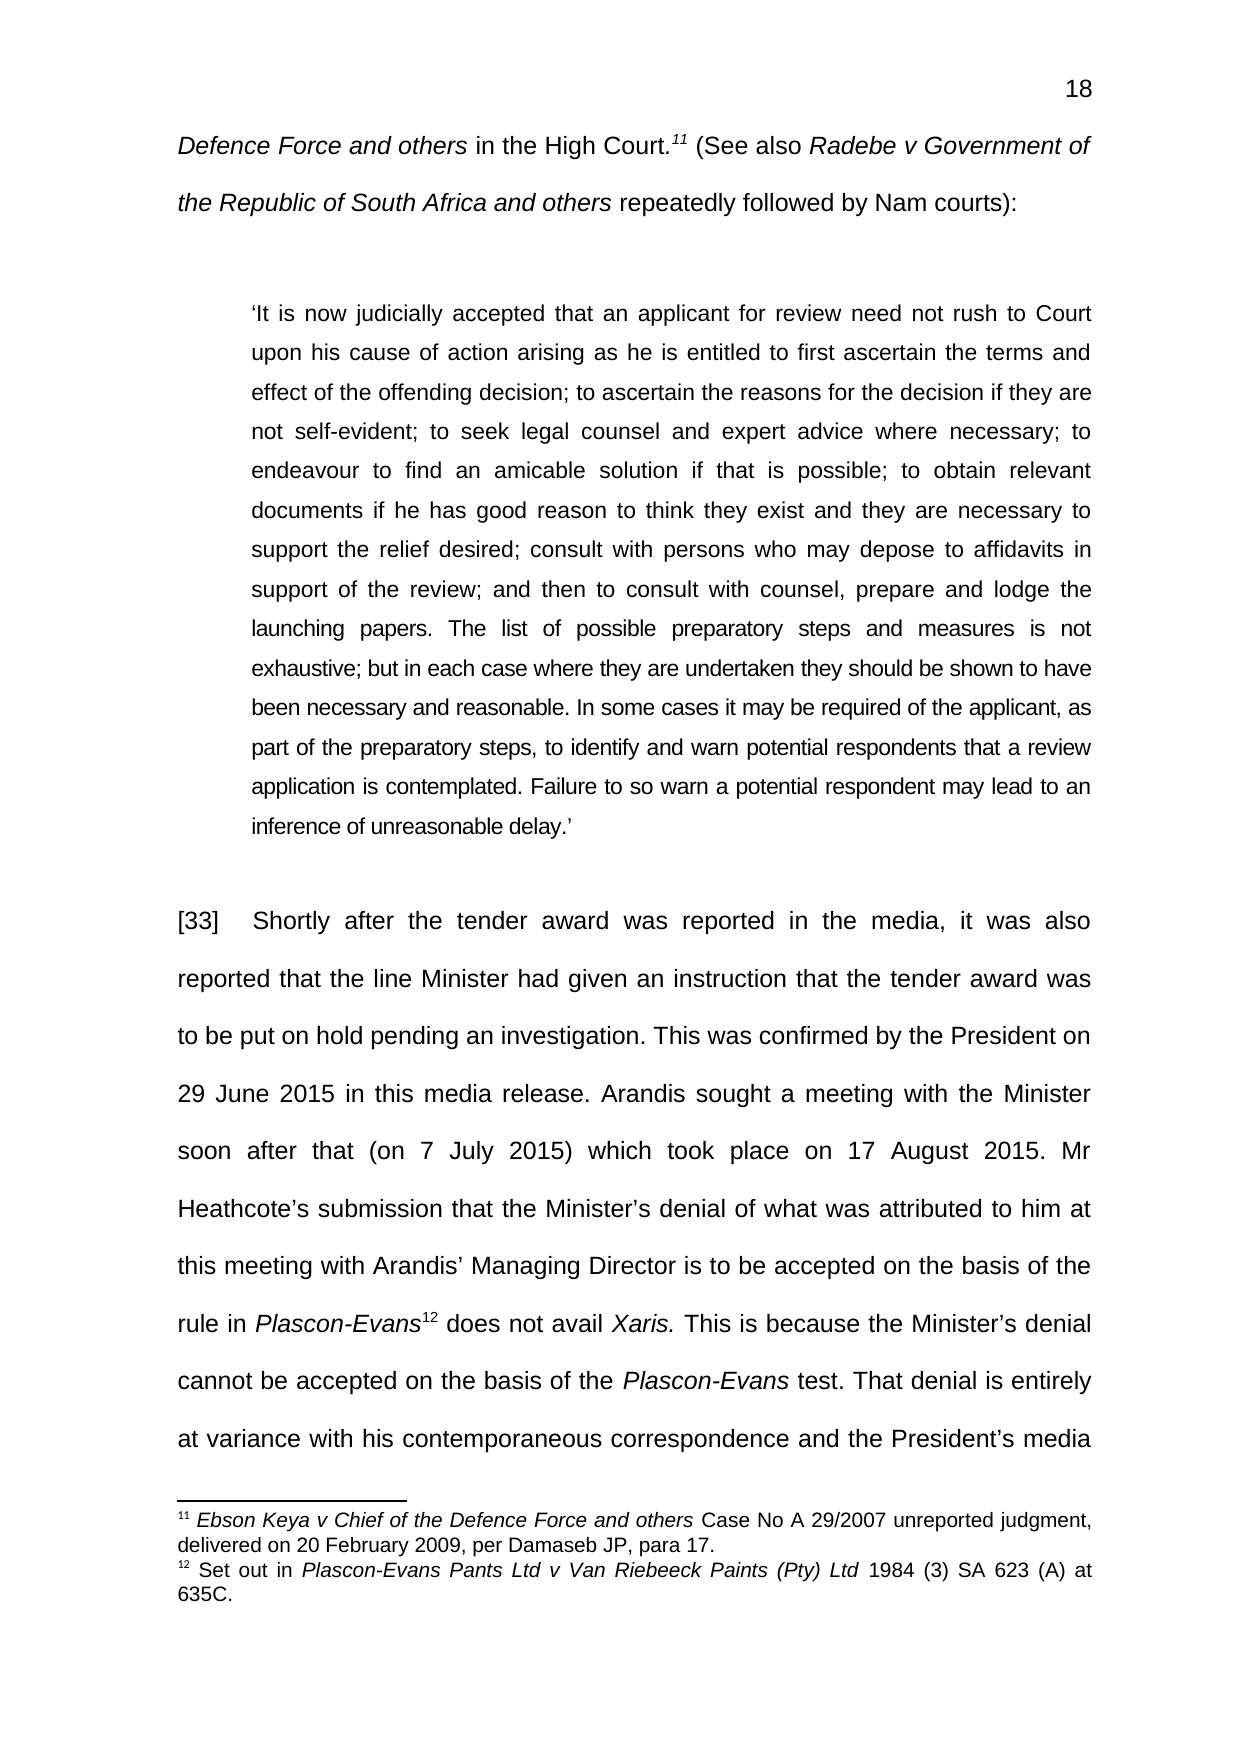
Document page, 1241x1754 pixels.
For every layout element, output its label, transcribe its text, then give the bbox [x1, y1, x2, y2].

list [177, 906, 1092, 1452]
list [177, 131, 1092, 217]
text ‘It is now judicially accepted that an applicant for review need not rush to Court upon his cause of action arising as he is entitled to first ascertain the terms and effect of the offending decision; to ascertain the reasons for the decision if they are not self-evident; to seek legal counsel and expert advice where necessary; to endeavour to find an amicable solution if that is possible; to obtain relevant documents if he has good reason to think they exist and they are necessary to support the relief desired; consult with persons who may depose to affidavits in support of the review; and then to consult with counsel, prepare and lodge the launching papers. The list of possible preparatory steps and measures is not exhaustive; but in each case where they are undertaken they should be shown to have been necessary and reasonable. In some cases it may be required of the applicant, as part of the preparatory steps, to identify and warn potential respondents that a review application is contemplated. Failure to so warn a potential respondent may lead to an inference of unreasonable delay.’ [251, 299, 1092, 839]
